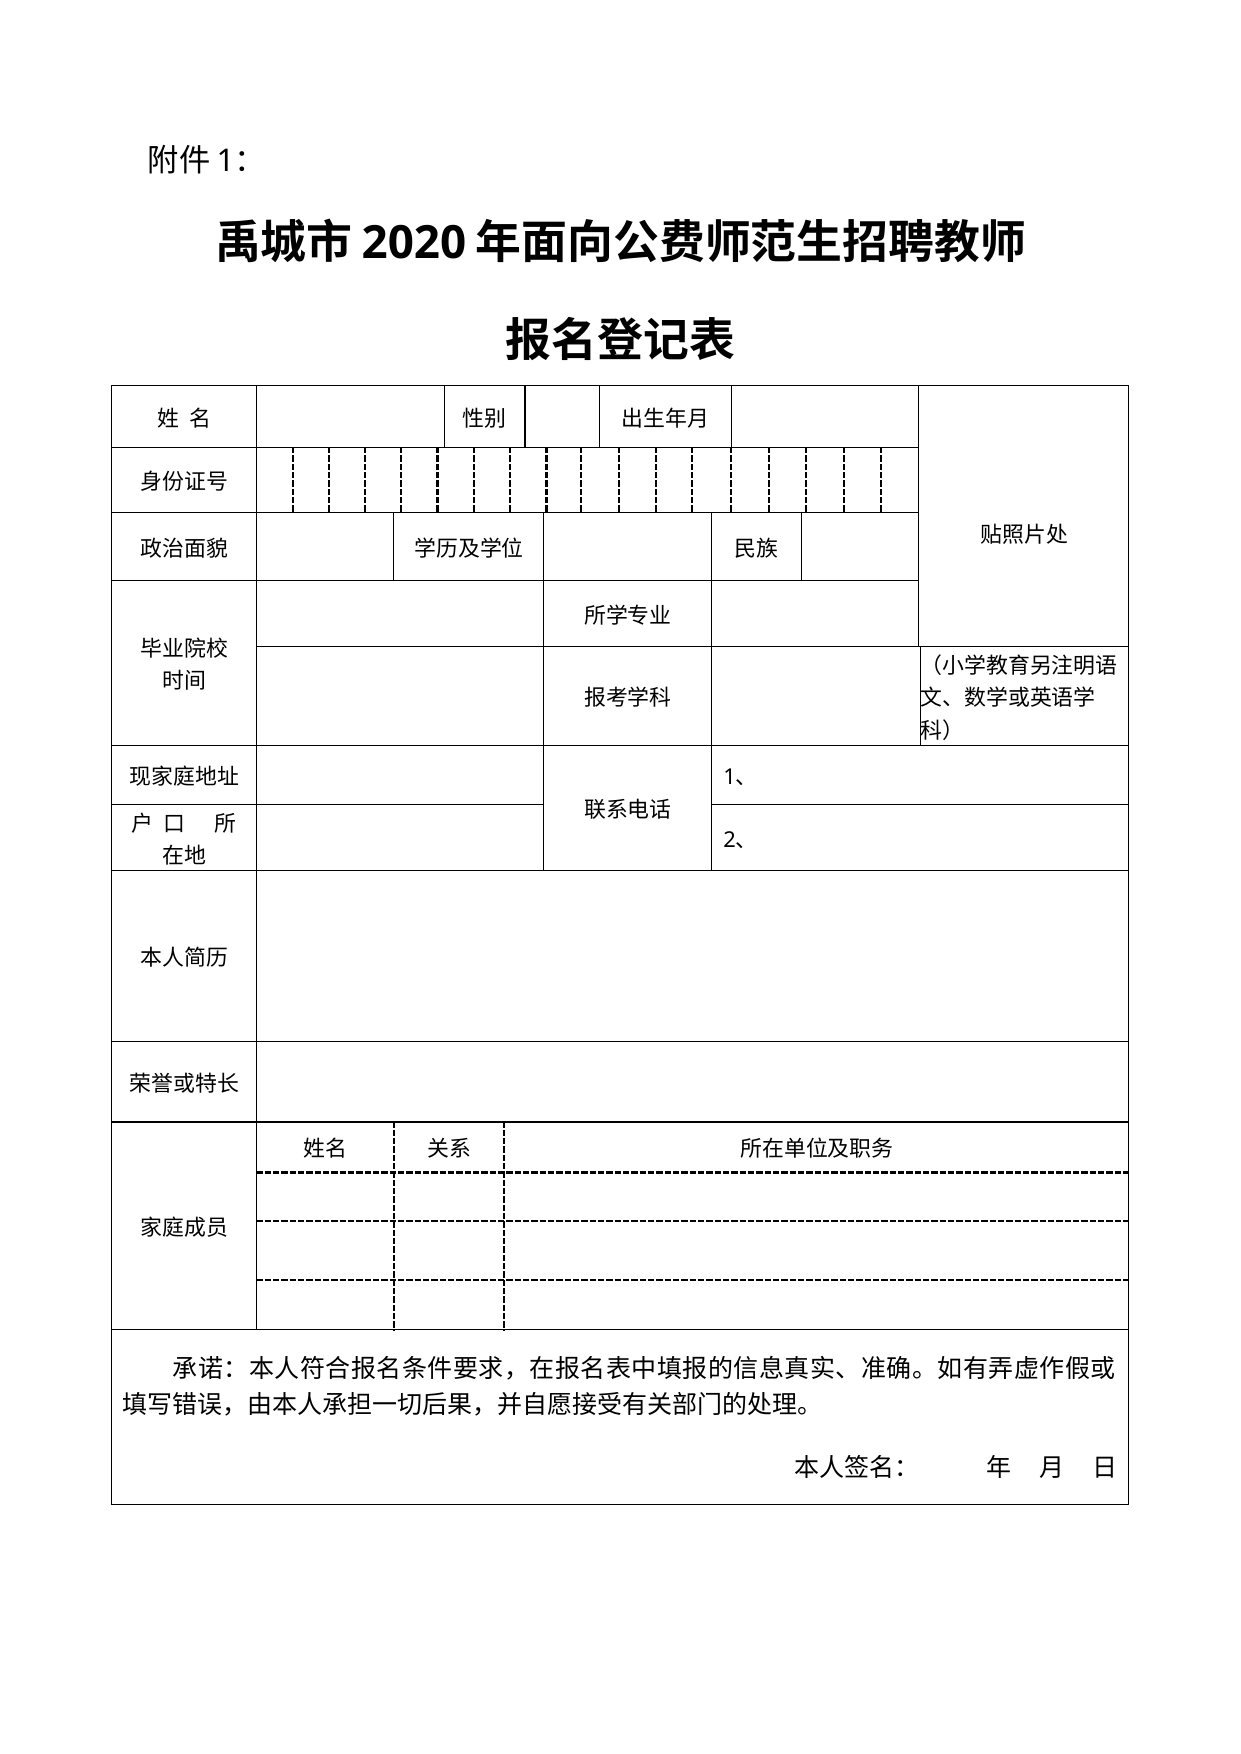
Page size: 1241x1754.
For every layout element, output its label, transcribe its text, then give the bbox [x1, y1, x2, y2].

table_cell 联系电话 [544, 746, 711, 870]
table_cell [544, 513, 711, 580]
table_cell [504, 1220, 1128, 1279]
table_header 贴照片处 [919, 386, 1128, 646]
table_cell [394, 1220, 504, 1279]
table_cell [712, 581, 918, 646]
table_cell [731, 448, 769, 512]
table_header [526, 386, 599, 447]
table_cell 关系 [394, 1123, 504, 1171]
table_cell [365, 448, 401, 512]
table_cell 本人简历 [112, 871, 256, 1041]
table_cell 现家庭地址 [112, 746, 256, 804]
table_cell [329, 448, 365, 512]
table_cell [504, 1279, 1128, 1329]
table_header [257, 386, 444, 447]
table_header 出生年月 [600, 386, 731, 447]
table_cell [438, 448, 474, 512]
table_cell 荣誉或特长 [112, 1042, 256, 1121]
table_cell [712, 647, 920, 745]
table_cell [257, 448, 293, 512]
table_cell [806, 448, 844, 512]
table_cell [656, 448, 692, 512]
table_cell [619, 448, 656, 512]
table_cell [257, 1042, 1128, 1121]
table_cell [769, 448, 806, 512]
table_cell 民族 [712, 513, 801, 580]
table_cell [881, 448, 918, 512]
text 禹城市2020年面向公费师范生招聘教师 [148, 190, 1093, 288]
table_cell [394, 1171, 504, 1220]
table_cell 家庭成员 [112, 1123, 256, 1329]
table_cell [581, 448, 619, 512]
table_cell [401, 448, 437, 512]
text 附件1： [148, 125, 1093, 190]
table_cell [257, 581, 543, 646]
table_cell 政治面貌 [112, 513, 256, 580]
table_cell 所学专业 [544, 581, 711, 646]
table_header 姓 名 [112, 386, 256, 447]
table_cell [504, 1171, 1128, 1220]
table_cell [394, 1279, 504, 1329]
table_cell [546, 448, 581, 512]
table_cell （小学教育另注明语文、数学或英语学科） [921, 647, 1128, 745]
table_cell [257, 647, 543, 745]
table_cell [844, 448, 881, 512]
table_cell 2、 [712, 805, 1128, 870]
table_cell 承诺：本人符合报名条件要求，在报名表中填报的信息真实、准确。如有弄虚作假或填写错误，由本人承担一切后果，并自愿接受有关部门的处理。 本人签名： 年 月 日 [112, 1330, 1128, 1504]
table_cell [257, 1279, 394, 1329]
table_cell [257, 805, 543, 870]
table_cell [257, 746, 543, 804]
table_cell [257, 513, 393, 580]
table_cell [257, 871, 1128, 1041]
table_cell [474, 448, 510, 512]
text 报名登记表 [148, 288, 1093, 385]
table_cell 户 口 所在地 [112, 805, 256, 870]
table_cell [257, 1220, 394, 1279]
table_header 性别 [445, 386, 524, 447]
table_cell 1、 [712, 746, 1128, 804]
table_cell 学历及学位 [394, 513, 543, 580]
table_cell 报考学科 [544, 647, 711, 745]
table_cell [510, 448, 546, 512]
table_cell 身份证号 [112, 448, 256, 512]
table_header [732, 386, 918, 447]
table_cell 毕业院校 时间 [112, 581, 256, 745]
table_cell [692, 448, 731, 512]
table_cell 所在单位及职务 [504, 1123, 1128, 1171]
table_cell [802, 513, 918, 580]
table_cell 姓名 [257, 1123, 394, 1171]
table_cell [293, 448, 329, 512]
table_cell [257, 1171, 394, 1220]
